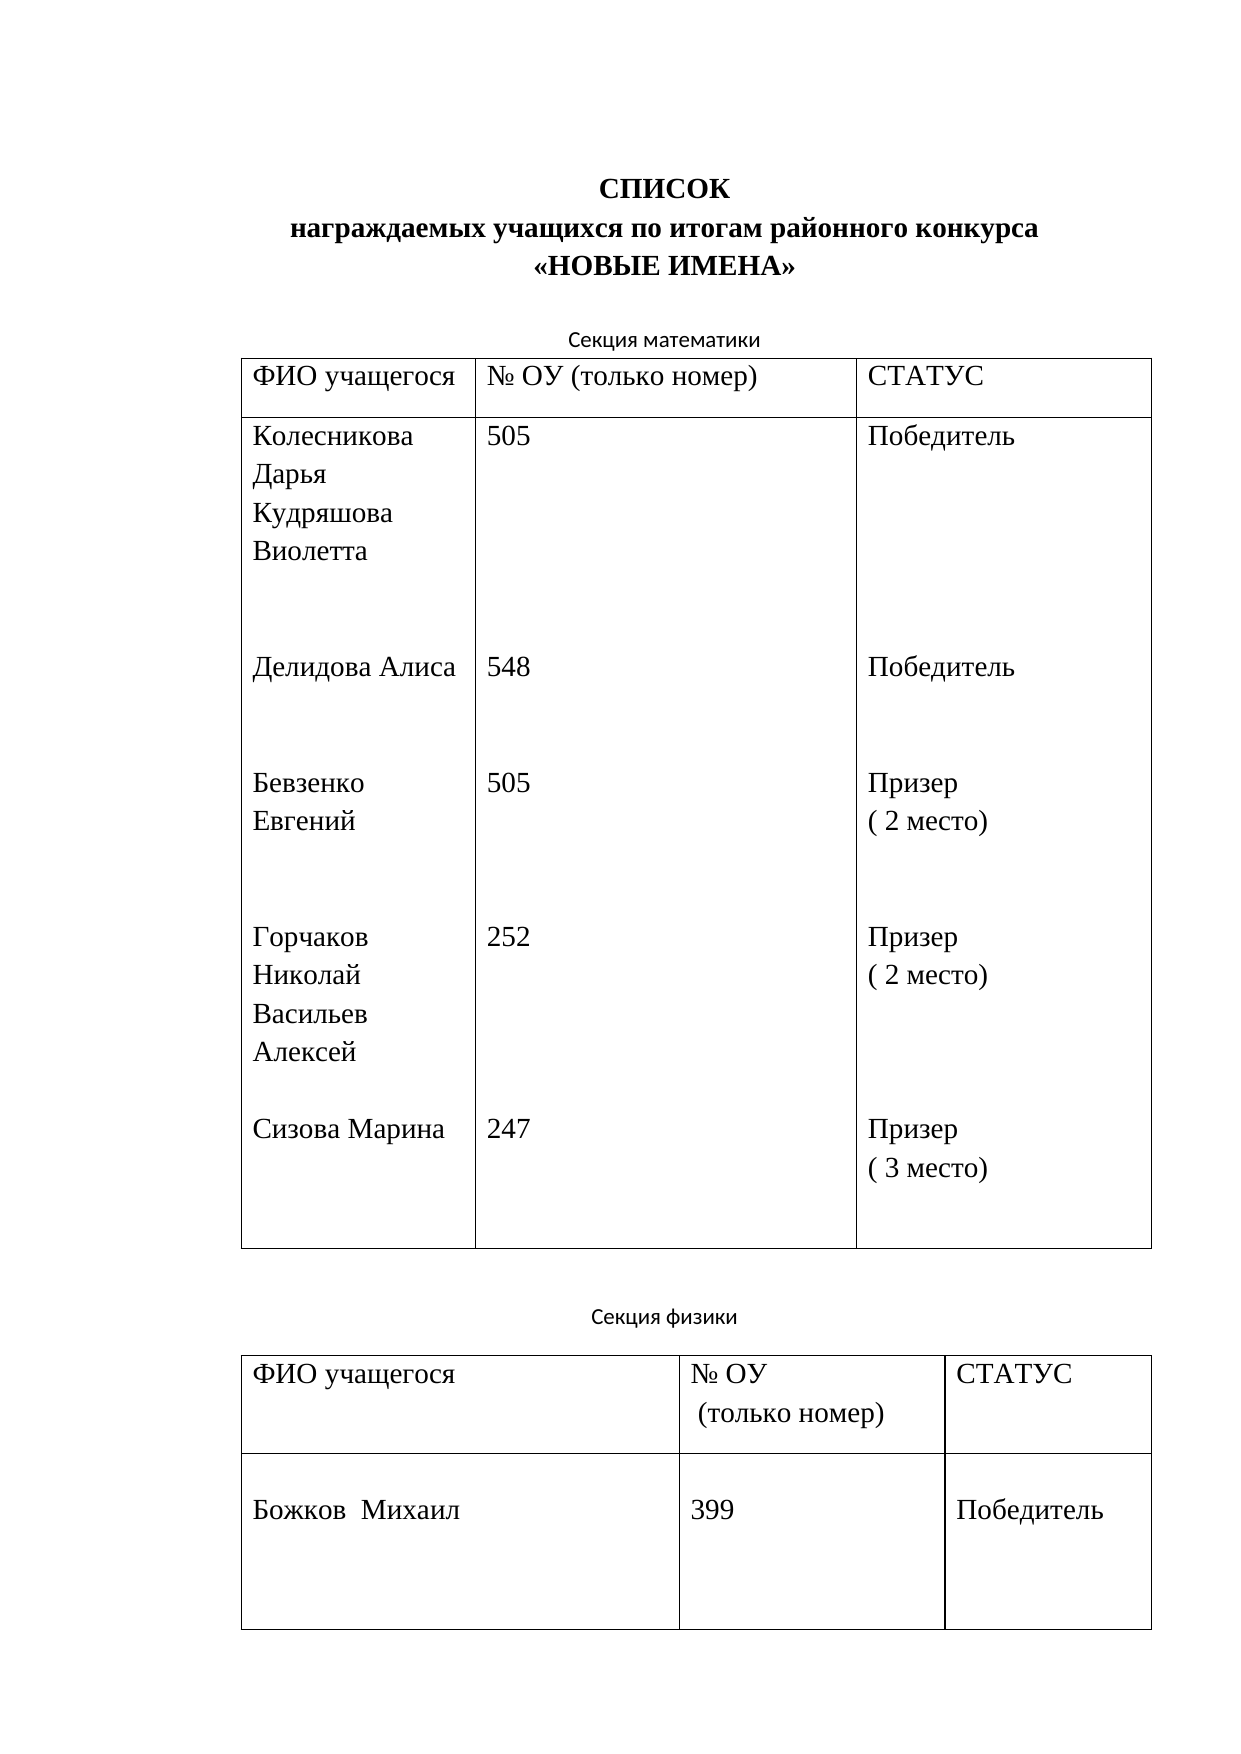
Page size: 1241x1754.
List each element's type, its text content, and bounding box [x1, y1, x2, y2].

text Секция математики [177, 325, 1152, 353]
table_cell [242, 1454, 679, 1629]
text СПИСОК [177, 171, 1152, 205]
table_cell 505 548 505 252 247 [476, 418, 856, 1248]
table_header № ОУ (только номер) [476, 359, 856, 417]
text «НОВЫЕ ИМЕНА» [177, 248, 1152, 282]
table_header № ОУ (только номер) [680, 1356, 944, 1453]
table_cell Победитель Победитель Призер ( 2 место) Призер ( 2 место) Призер ( 3 место) [857, 418, 1151, 1248]
table_header ФИО учащегося [242, 359, 475, 417]
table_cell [946, 1454, 1151, 1629]
text Секция физики [177, 1302, 1152, 1330]
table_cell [680, 1454, 944, 1629]
text награждаемых учащихся по итогам районного конкурса [177, 210, 1152, 243]
table_header ФИО учащегося [242, 1356, 679, 1453]
table_header СТАТУС [857, 359, 1151, 417]
table_header СТАТУС [946, 1356, 1151, 1453]
table_cell Колесникова Дарья Кудряшова Виолетта Делидова Алиса Бевзенко Евгений Горчаков Николай Васильев Алексей Сизова Марина [242, 418, 475, 1248]
